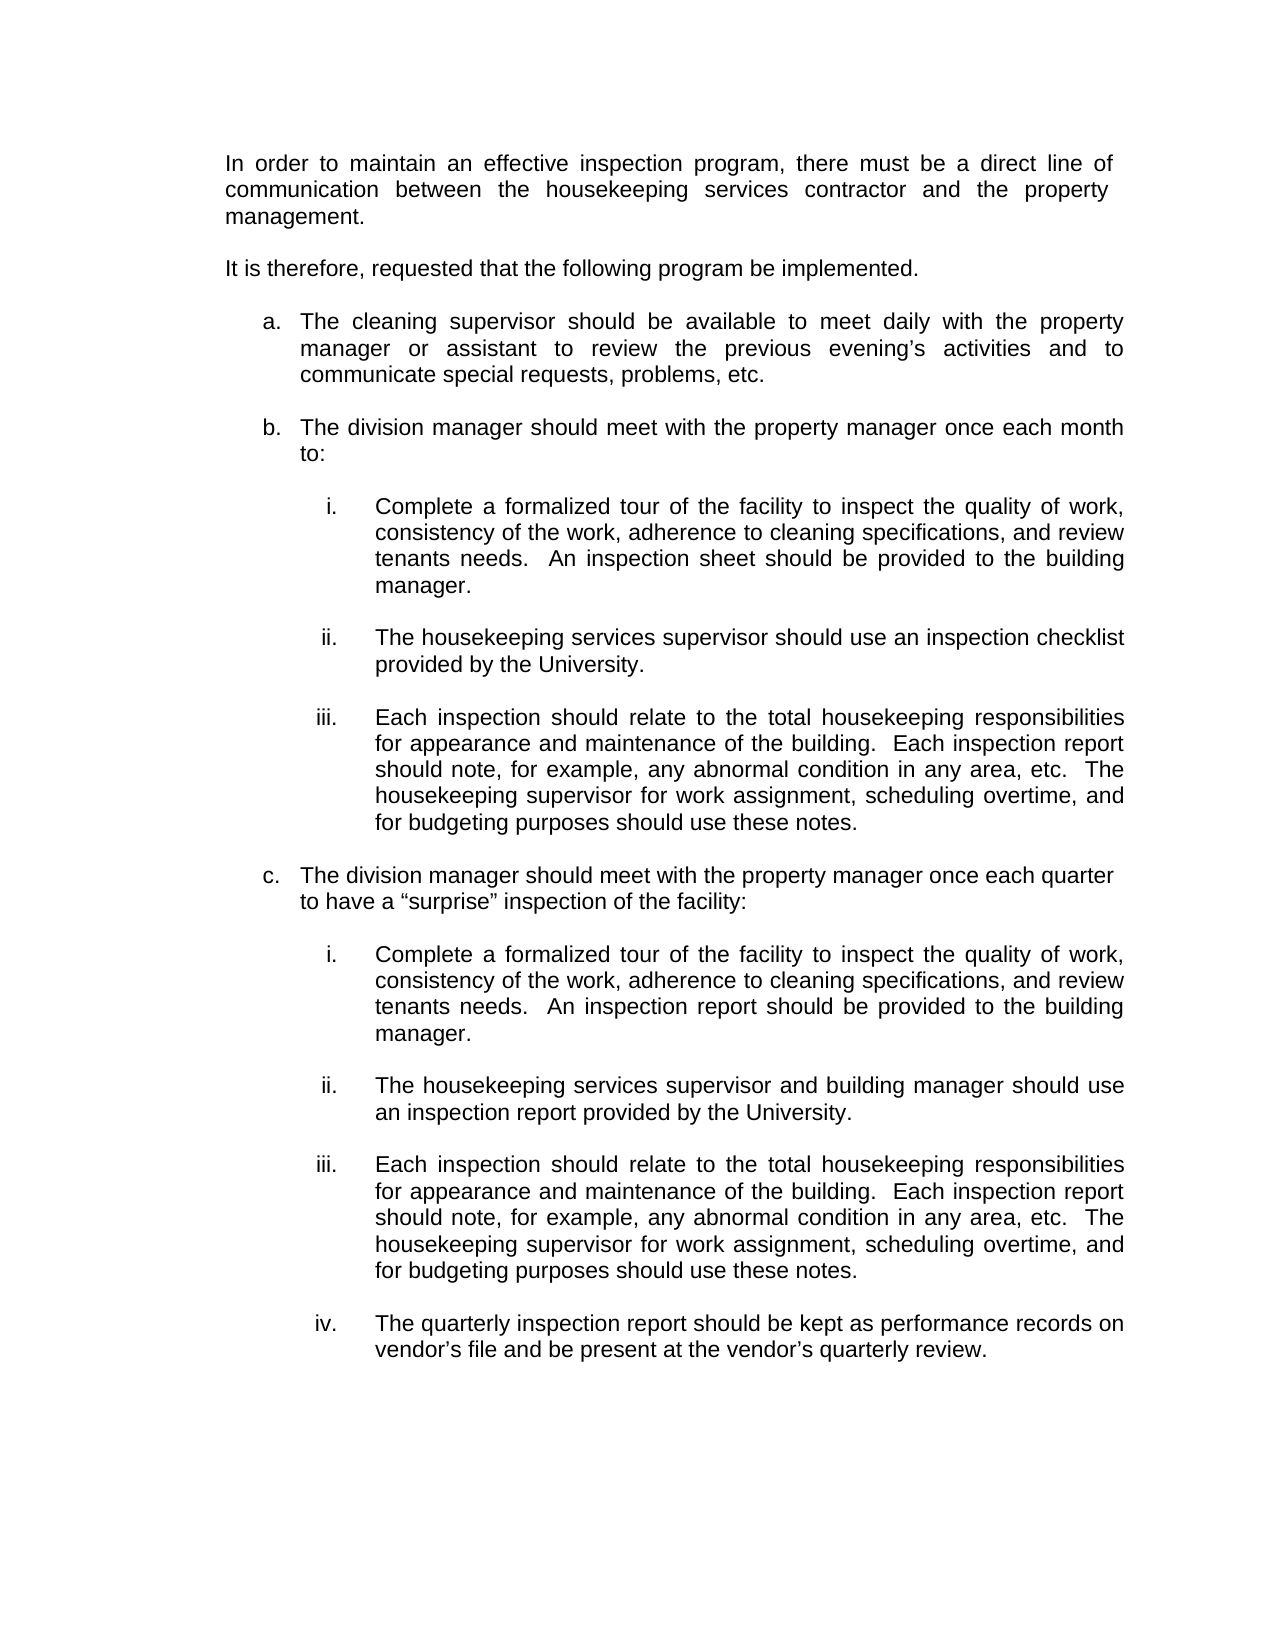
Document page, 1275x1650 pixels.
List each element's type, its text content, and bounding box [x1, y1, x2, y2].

list Each inspection should relate to the total housekeeping responsibilities for appearance and maintenance of the building. Each inspection report should note, for example, any abnormal condition in any area, etc. The housekeeping supervisor for work assignment, scheduling overtime, and for budgeting purposes should use these notes. [337, 1151, 1125, 1283]
list The quarterly inspection report should be kept as performance records on vendor’s file and be present at the vendor’s quarterly review. [337, 1309, 1125, 1362]
text It is therefore, requested that the following program be implemented. [225, 255, 1125, 282]
list The housekeeping services supervisor should use an inspection checklist provided by the University. [337, 624, 1125, 677]
text b. The division manager should meet with the property manager once each month to: [150, 413, 1125, 466]
text In order to maintain an effective inspection program, there must be a direct line of communication between the housekeeping services contractor and the property management. [150, 150, 1125, 229]
list Complete a formalized tour of the facility to inspect the quality of work, consistency of the work, adherence to cleaning specifications, and review tenants needs. An inspection report should be provided to the building manager. [337, 941, 1125, 1046]
list Each inspection should relate to the total housekeeping responsibilities for appearance and maintenance of the building. Each inspection report should note, for example, any abnormal condition in any area, etc. The housekeeping supervisor for work assignment, scheduling overtime, and for budgeting purposes should use these notes. [337, 703, 1125, 835]
text a. The cleaning supervisor should be available to meet daily with the property manager or assistant to review the previous evening’s activities and to communicate special requests, problems, etc. [150, 308, 1125, 387]
list The housekeeping services supervisor and building manager should use an inspection report provided by the University. [337, 1072, 1125, 1125]
list Complete a formalized tour of the facility to inspect the quality of work, consistency of the work, adherence to cleaning specifications, and review tenants needs. An inspection sheet should be provided to the building manager. [337, 493, 1125, 598]
text c. The division manager should meet with the property manager once each quarter to have a “surprise” inspection of the facility: [178, 862, 1125, 914]
